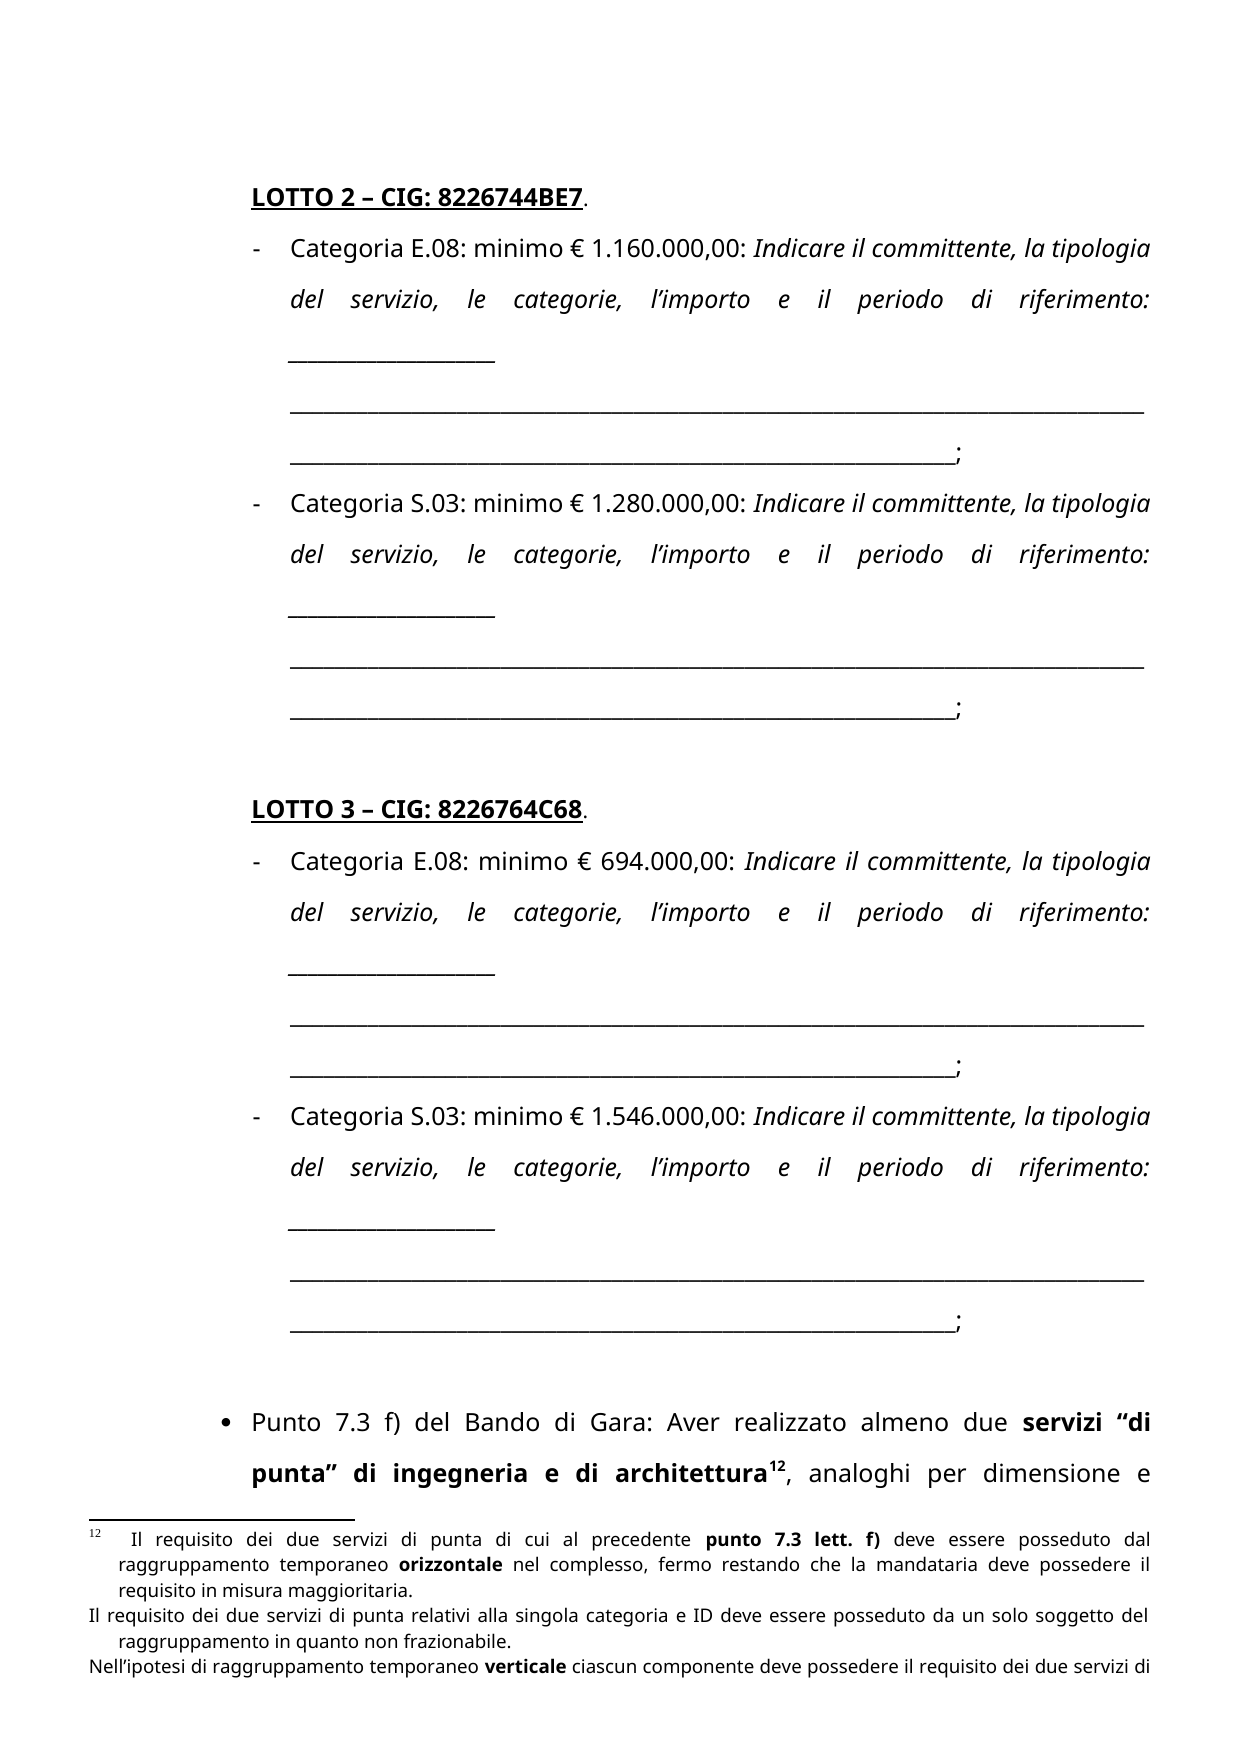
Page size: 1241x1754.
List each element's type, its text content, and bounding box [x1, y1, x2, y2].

text LOTTO 2 – CIG: 8226744BE7. [251, 179, 1151, 214]
list Categoria E.08: minimo € 1.160.000,00: Indicare il committente, la tipologia del servizio, le categorie, l’importo e il periodo di riferimento: _____________________ _________________________________________________________________________________________________________________________________________; [252, 231, 1151, 469]
list Categoria S.03: minimo € 1.546.000,00: Indicare il committente, la tipologia del servizio, le categorie, l’importo e il periodo di riferimento: _____________________ _________________________________________________________________________________________________________________________________________; [252, 1098, 1151, 1337]
text LOTTO 3 – CIG: 8226764C68. [251, 792, 1151, 826]
list Categoria E.08: minimo € 694.000,00: Indicare il committente, la tipologia del servizio, le categorie, l’importo e il periodo di riferimento: _____________________ _________________________________________________________________________________________________________________________________________; [252, 843, 1151, 1081]
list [222, 1404, 1151, 1490]
list Categoria S.03: minimo € 1.280.000,00: Indicare il committente, la tipologia del servizio, le categorie, l’importo e il periodo di riferimento: _____________________ _________________________________________________________________________________________________________________________________________; [252, 486, 1151, 724]
